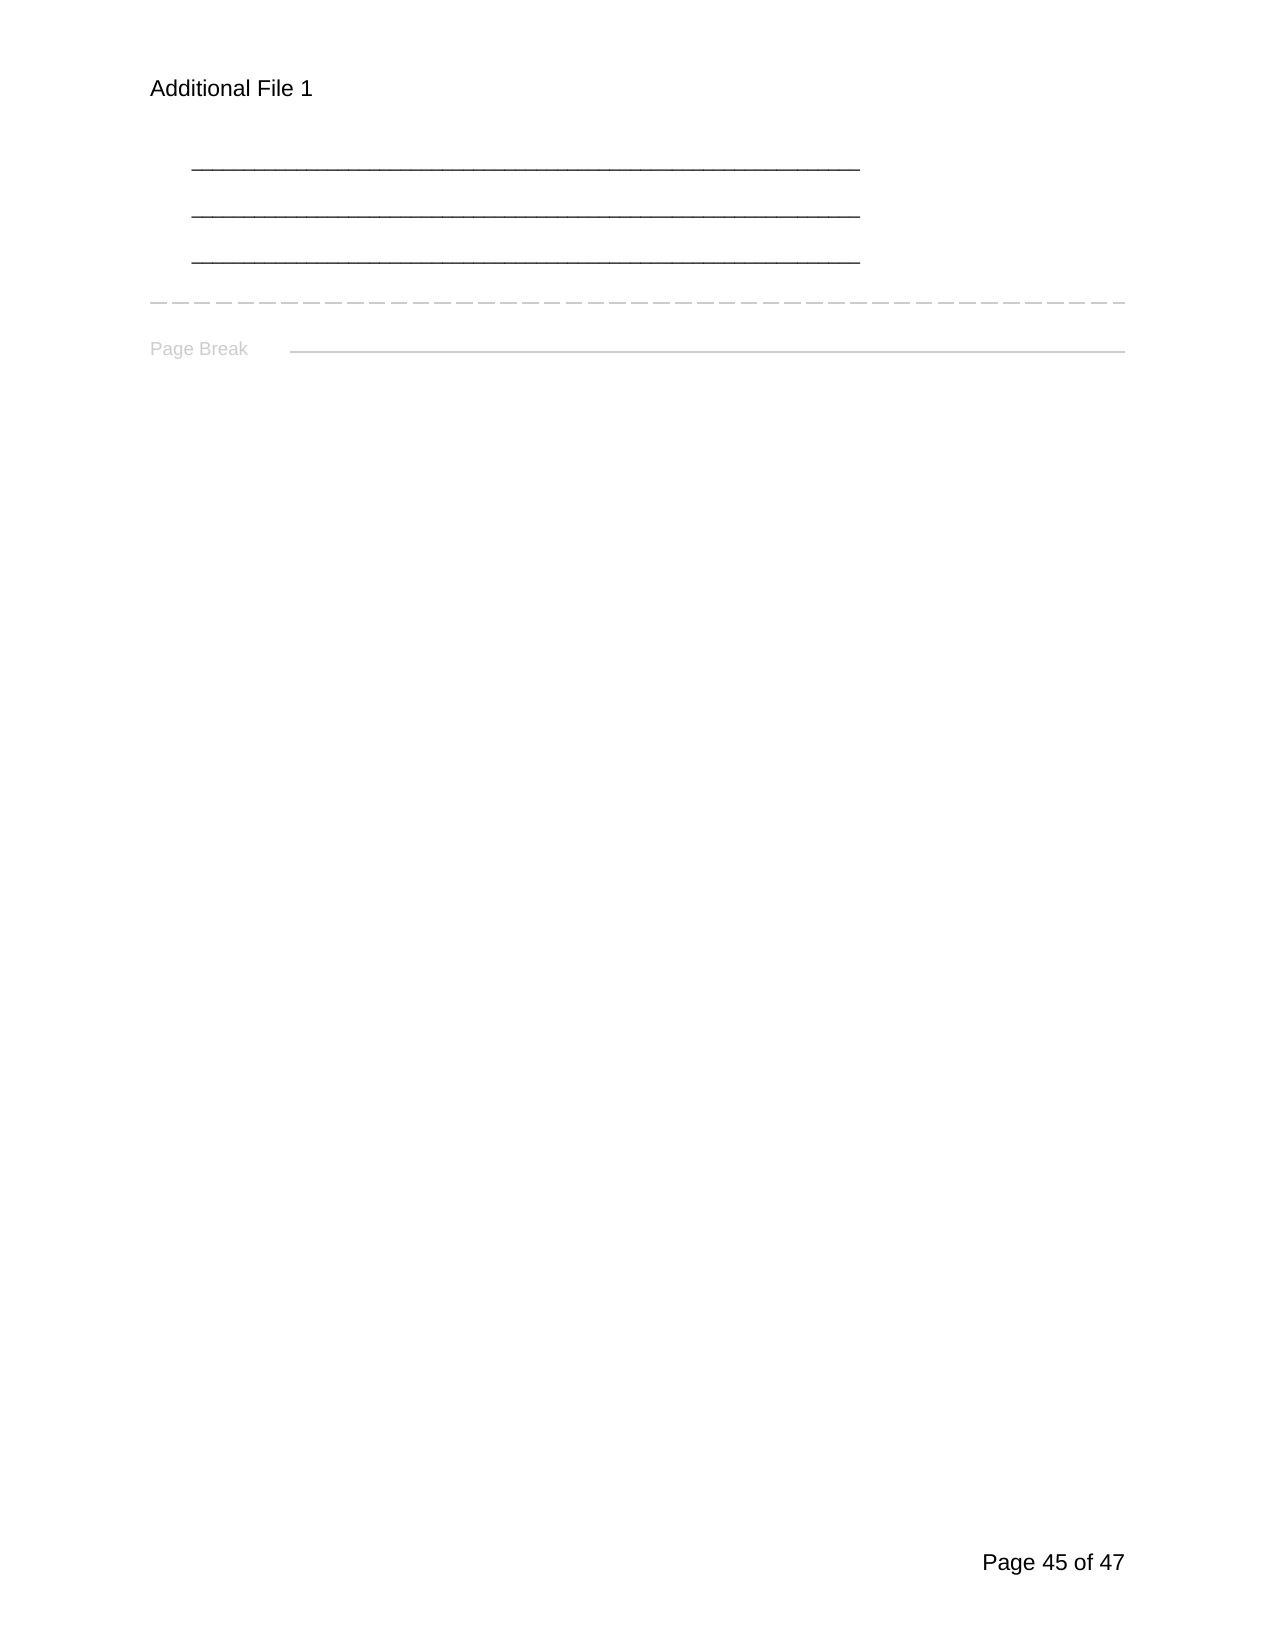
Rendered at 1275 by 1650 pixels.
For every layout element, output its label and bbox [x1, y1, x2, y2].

text [150, 150, 1125, 172]
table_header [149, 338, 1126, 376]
text [150, 243, 1125, 265]
text [150, 197, 1125, 218]
